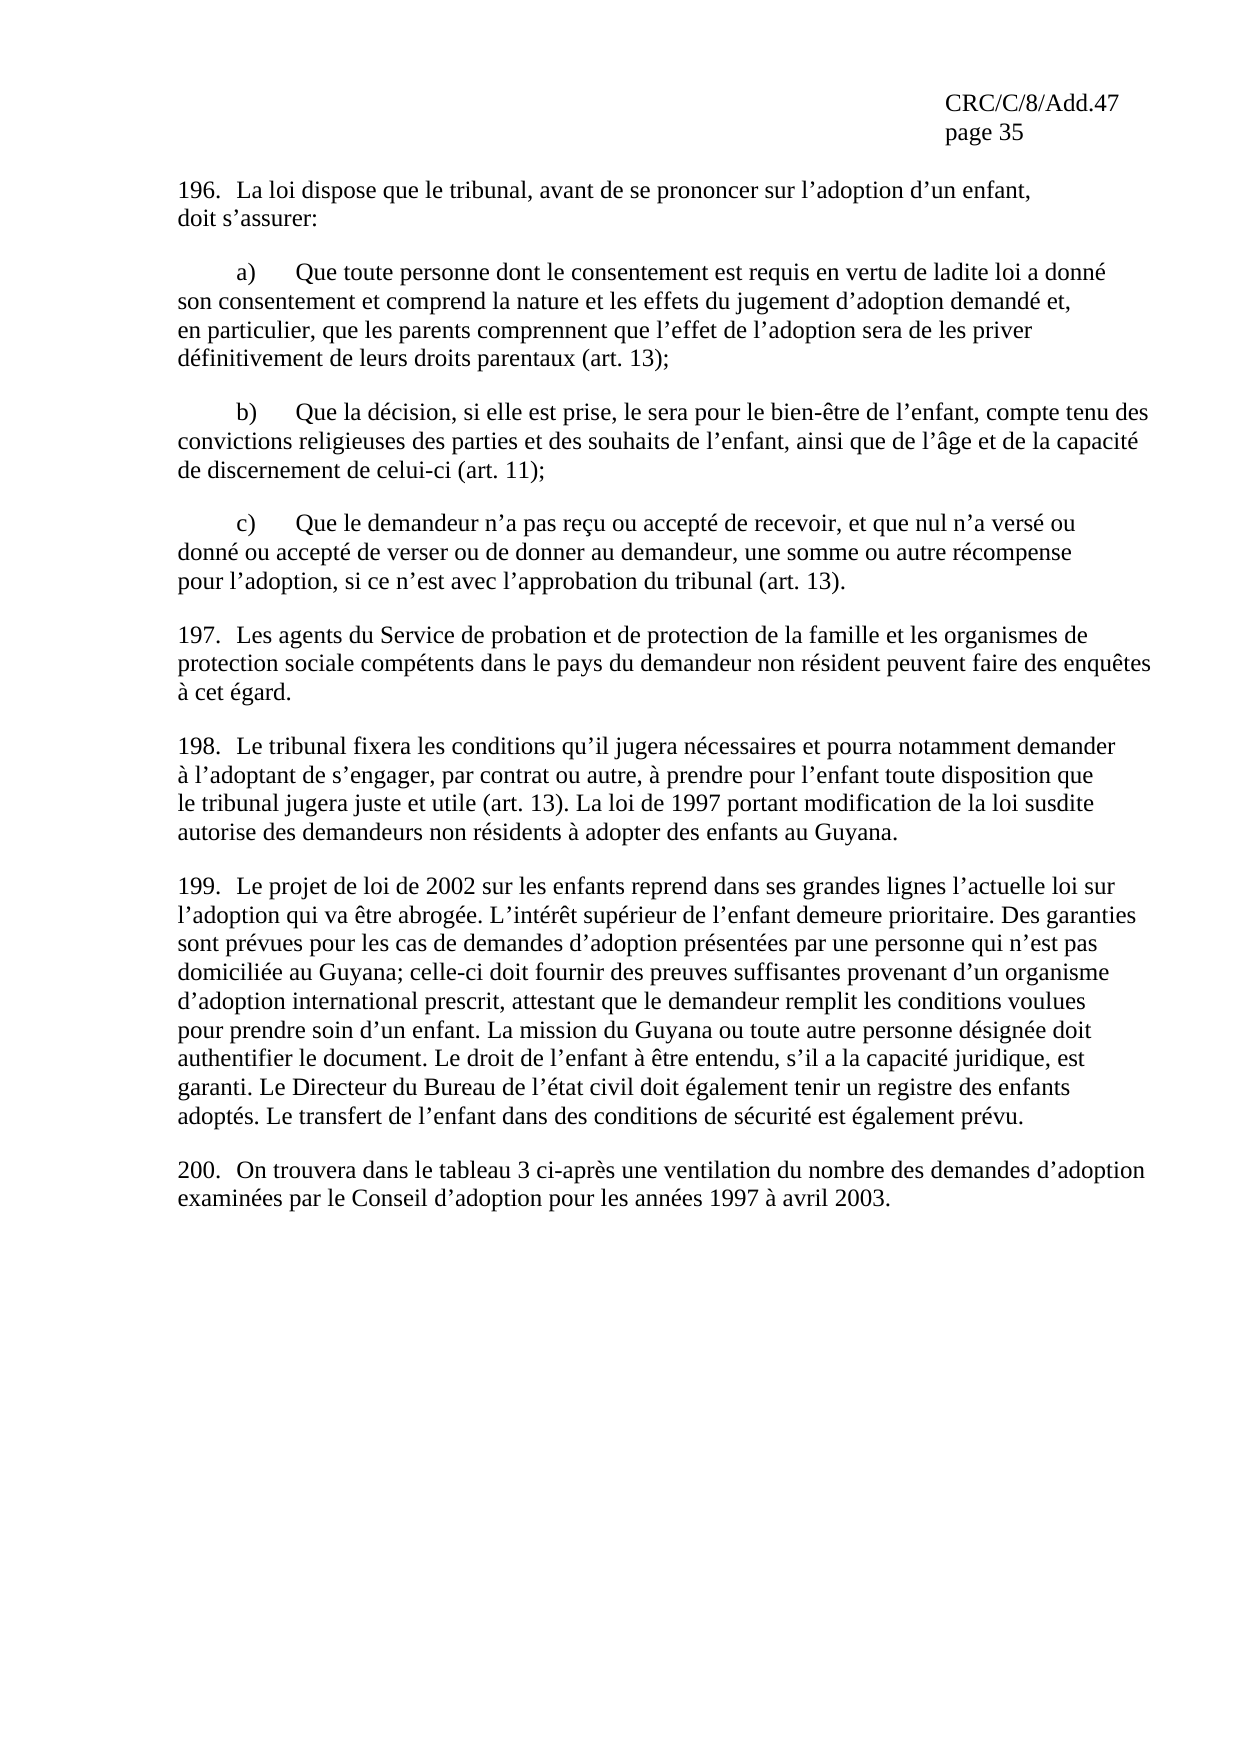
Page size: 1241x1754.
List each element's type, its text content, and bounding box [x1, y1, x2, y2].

text 200. On trouvera dans le tableau 3 ci-après une ventilation du nombre des demandes d’adoption examinées par le Conseil d’adoption pour les années 1997 à avril 2003. [177, 1155, 1152, 1212]
text 199. Le projet de loi de 2002 sur les enfants reprend dans ses grandes lignes l’actuelle loi sur l’adoption qui va être abrogée. L’intérêt supérieur de l’enfant demeure prioritaire. Des garanties sont prévues pour les cas de demandes d’adoption présentées par une personne qui n’est pas domiciliée au Guyana; celle-ci doit fournir des preuves suffisantes provenant d’un organisme d’adoption international prescrit, attestant que le demandeur remplit les conditions voulues pour prendre soin d’un enfant. La mission du Guyana ou toute autre personne désignée doit authentifier le document. Le droit de l’enfant à être entendu, s’il a la capacité juridique, est garanti. Le Directeur du Bureau de l’état civil doit également tenir un registre des enfants adoptés. Le transfert de l’enfant dans des conditions de sécurité est également prévu. [177, 871, 1152, 1130]
text 198. Le tribunal fixera les conditions qu’il jugera nécessaires et pourra notamment demander à l’adoptant de s’engager, par contrat ou autre, à prendre pour l’enfant toute disposition que le tribunal jugera juste et utile (art. 13). La loi de 1997 portant modification de la loi susdite autorise des demandeurs non résidents à adopter des enfants au Guyana. [177, 731, 1152, 846]
text c) Que le demandeur n’a pas reçu ou accepté de recevoir, et que nul n’a versé ou donné ou accepté de verser ou de donner au demandeur, une somme ou autre récompense pour l’adoption, si ce n’est avec l’approbation du tribunal (art. 13). [177, 508, 1152, 595]
text b) Que la décision, si elle est prise, le sera pour le bien-être de l’enfant, compte tenu des convictions religieuses des parties et des souhaits de l’enfant, ainsi que de l’âge et de la capacité de discernement de celui-ci (art. 11); [177, 397, 1152, 483]
text 196. La loi dispose que le tribunal, avant de se prononcer sur l’adoption d’un enfant, doit s’assurer: [177, 175, 1152, 232]
text 197. Les agents du Service de probation et de protection de la famille et les organismes de protection sociale compétents dans le pays du demandeur non résident peuvent faire des enquêtes à cet égard. [177, 620, 1152, 706]
text a) Que toute personne dont le consentement est requis en vertu de ladite loi a donné son consentement et comprend la nature et les effets du jugement d’adoption demandé et, en particulier, que les parents comprennent que l’effet de l’adoption sera de les priver définitivement de leurs droits parentaux (art. 13); [177, 257, 1152, 372]
